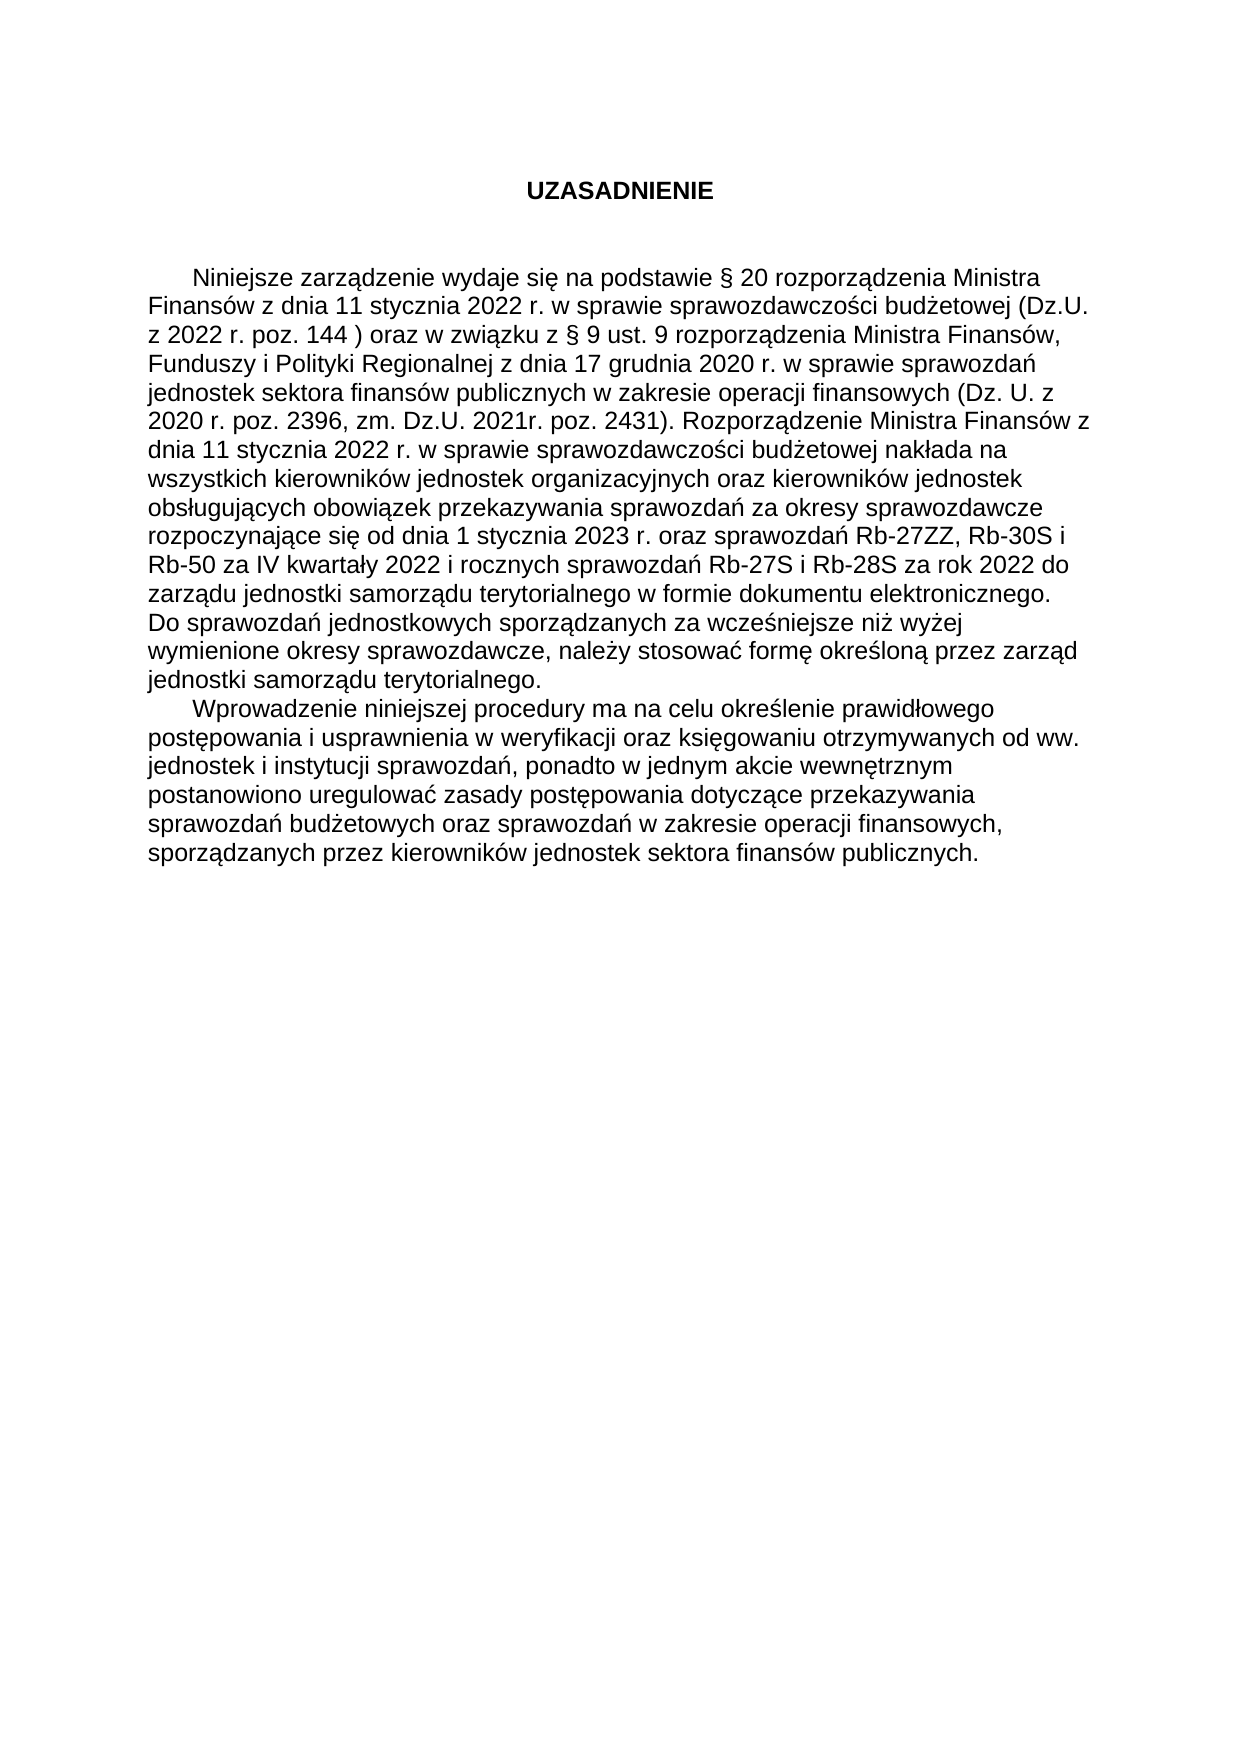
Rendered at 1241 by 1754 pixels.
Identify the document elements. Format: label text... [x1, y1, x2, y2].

text Niniejsze zarządzenie wydaje się na podstawie § 20 rozporządzenia Ministra Finansów z dnia 11 stycznia 2022 r. w sprawie sprawozdawczości budżetowej (Dz.U. z 2022 r. poz. 144 ) oraz w związku z § 9 ust. 9 rozporządzenia Ministra Finansów, Funduszy i Polityki Regionalnej z dnia 17 grudnia 2020 r. w sprawie sprawozdań jednostek sektora finansów publicznych w zakresie operacji finansowych (Dz. U. z 2020 r. poz. 2396, zm. Dz.U. 2021r. poz. 2431). Rozporządzenie Ministra Finansów z dnia 11 stycznia 2022 r. w sprawie sprawozdawczości budżetowej nakłada na wszystkich kierowników jednostek organizacyjnych oraz kierowników jednostek obsługujących obowiązek przekazywania sprawozdań za okresy sprawozdawcze rozpoczynające się od dnia 1 stycznia 2023 r. oraz sprawozdań Rb-27ZZ, Rb-30S i Rb-50 za IV kwartały 2022 i rocznych sprawozdań Rb-27S i Rb-28S za rok 2022 do zarządu jednostki samorządu terytorialnego w formie dokumentu elektronicznego. Do sprawozdań jednostkowych sporządzanych za wcześniejsze niż wyżej wymienione okresy sprawozdawcze, należy stosować formę określoną przez zarząd jednostki samorządu terytorialnego. [148, 263, 1093, 694]
text UZASADNIENIE [148, 176, 1093, 205]
text Wprowadzenie niniejszej procedury ma na celu określenie prawidłowego postępowania i usprawnienia w weryfikacji oraz księgowaniu otrzymywanych od ww. jednostek i instytucji sprawozdań, ponadto w jednym akcie wewnętrznym postanowiono uregulować zasady postępowania dotyczące przekazywania sprawozdań budżetowych oraz sprawozdań w zakresie operacji finansowych, sporządzanych przez kierowników jednostek sektora finansów publicznych. [148, 694, 1093, 866]
